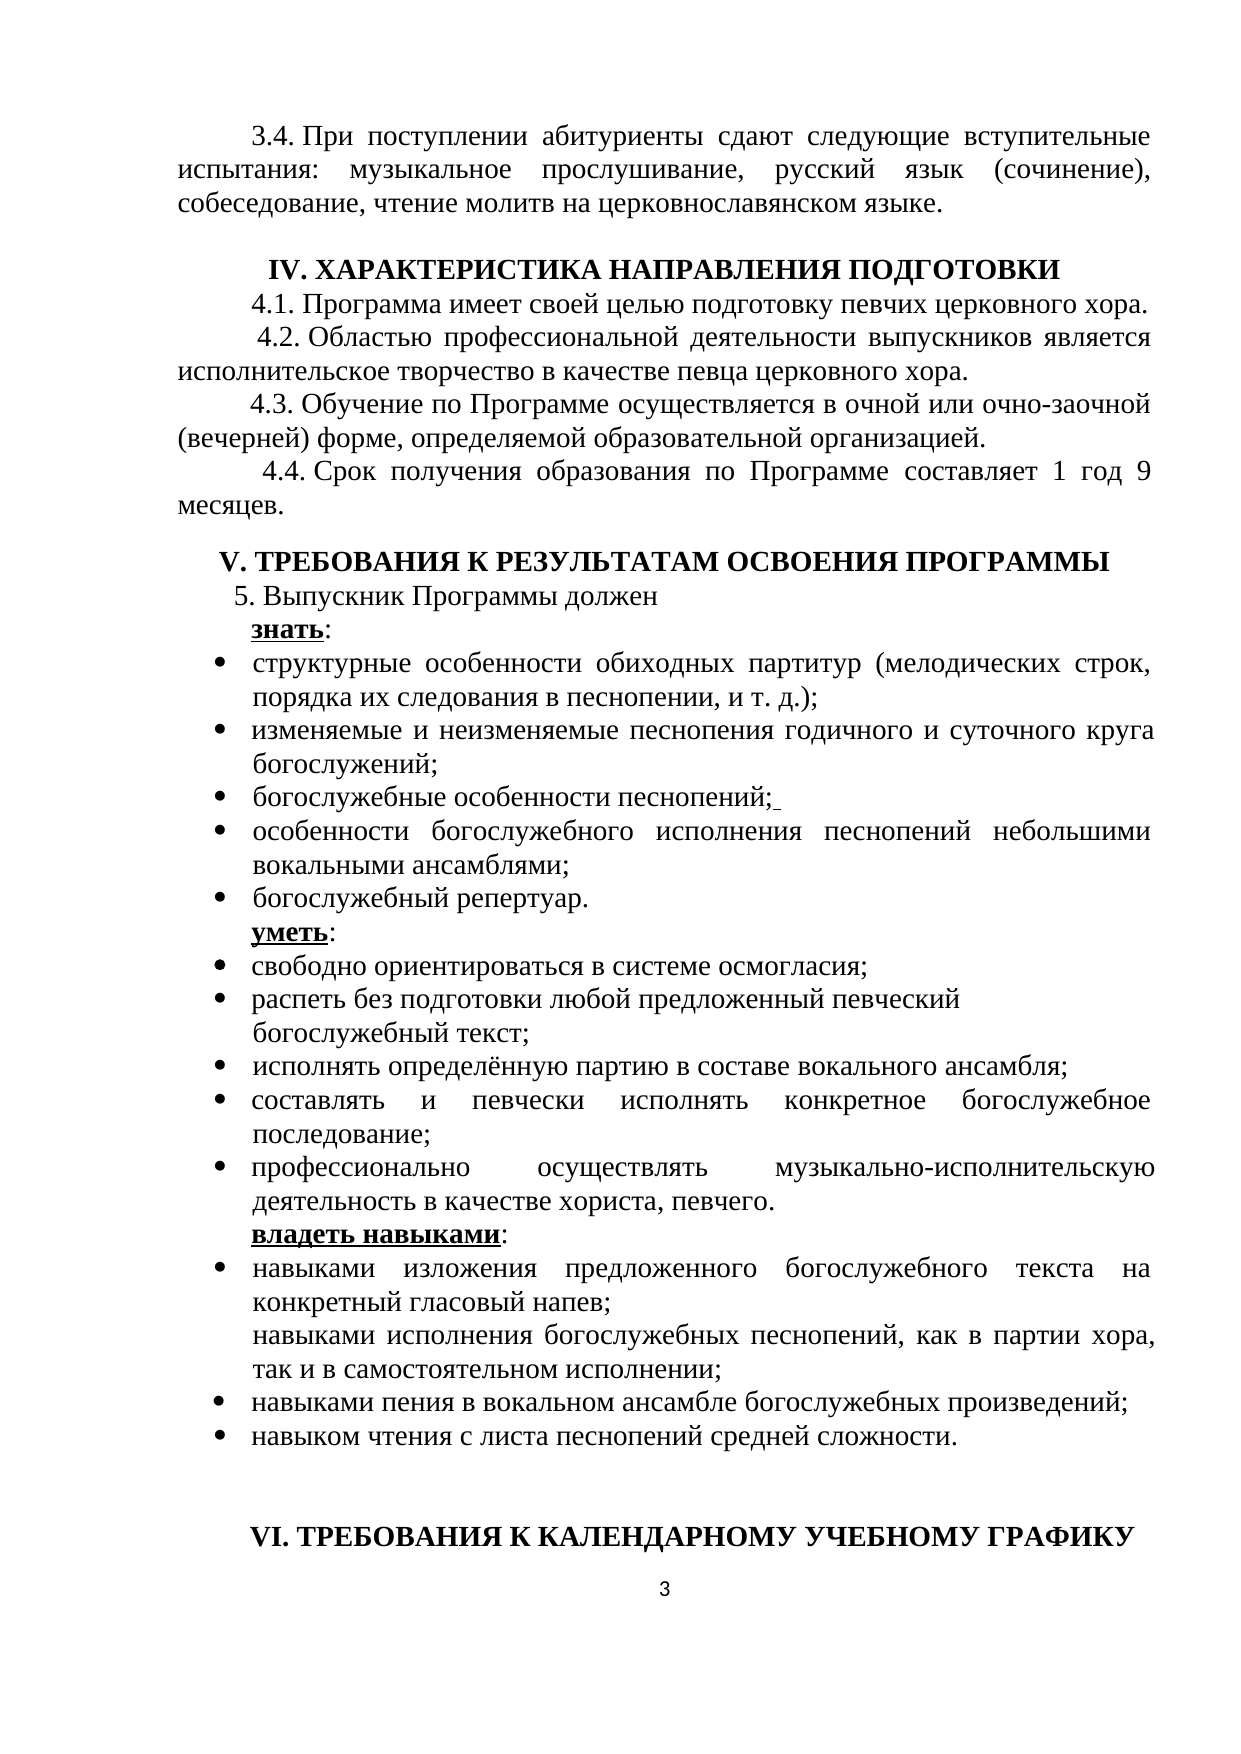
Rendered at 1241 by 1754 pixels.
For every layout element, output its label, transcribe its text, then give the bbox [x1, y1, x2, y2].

list богослужебный репертуар. [215, 880, 1152, 914]
list особенности богослужебного исполнения песнопений небольшими вокальными ансамблями; [215, 813, 1152, 880]
list свободно ориентироваться в системе осмогласия; [215, 948, 1152, 981]
text V. ТРЕБОВАНИЯ К РЕЗУЛЬТАТАМ ОСВОЕНИЯ ПРОГРАММЫ [177, 544, 1152, 578]
text 4.4. Срок получения образования по Программе составляет 1 год 9 месяцев. [177, 453, 1152, 521]
list составлять и певчески исполнять конкретное богослужебное последование; [215, 1082, 1152, 1149]
list навыками пения в вокальном ансамбле богослужебных произведений; [213, 1384, 1152, 1418]
text 5. Выпускник Программы должен [177, 578, 1152, 612]
text 4.2. Областью профессиональной деятельности выпускников является исполнительское творчество в качестве певца церковного хора. [177, 319, 1152, 386]
list изменяемые и неизменяемые песнопения годичного и суточного круга богослужений; [215, 712, 1156, 779]
text VI. ТРЕБОВАНИЯ К КАЛЕНДАРНОМУ УЧЕБНОМУ ГРАФИКУ [177, 1519, 1152, 1552]
text навыками исполнения богослужебных песнопений, как в партии хора, так и в самостоятельном исполнении; [252, 1317, 1156, 1384]
list навыком чтения с листа песнопений средней сложности. [177, 1418, 1152, 1452]
list профессионально осуществлять музыкально-исполнительскую деятельность в качестве хориста, певчего. [215, 1149, 1156, 1216]
list распеть без подготовки любой предложенный певческий богослужебный текст; [215, 981, 1152, 1048]
text 3.4. При поступлении абитуриенты сдают следующие вступительные испытания: музыкальное прослушивание, русский язык (сочинение), собеседование, чтение молитв на церковнославянском языке. [177, 118, 1152, 219]
list навыками изложения предложенного богослужебного текста на конкретный гласовый напев; [215, 1250, 1152, 1317]
text 4.1. Программа имеет своей целью подготовку певчих церковного хора. [177, 286, 1152, 319]
list исполнять определённую партию в составе вокального ансамбля; [215, 1048, 1152, 1082]
text уметь: [177, 914, 1152, 948]
list структурные особенности обиходных партитур (мелодических строк, порядка их следования в песнопении, и т. д.); [215, 645, 1152, 712]
list богослужебные особенности песнопений; [215, 779, 1152, 813]
text владеть навыками: [177, 1216, 1152, 1250]
text 4.3. Обучение по Программе осуществляется в очной или очно-заочной (вечерней) форме, определяемой образовательной организацией. [177, 386, 1152, 453]
text знать: [177, 612, 1152, 645]
text IV. ХАРАКТЕРИСТИКА НАПРАВЛЕНИЯ ПОДГОТОВКИ [177, 252, 1152, 286]
